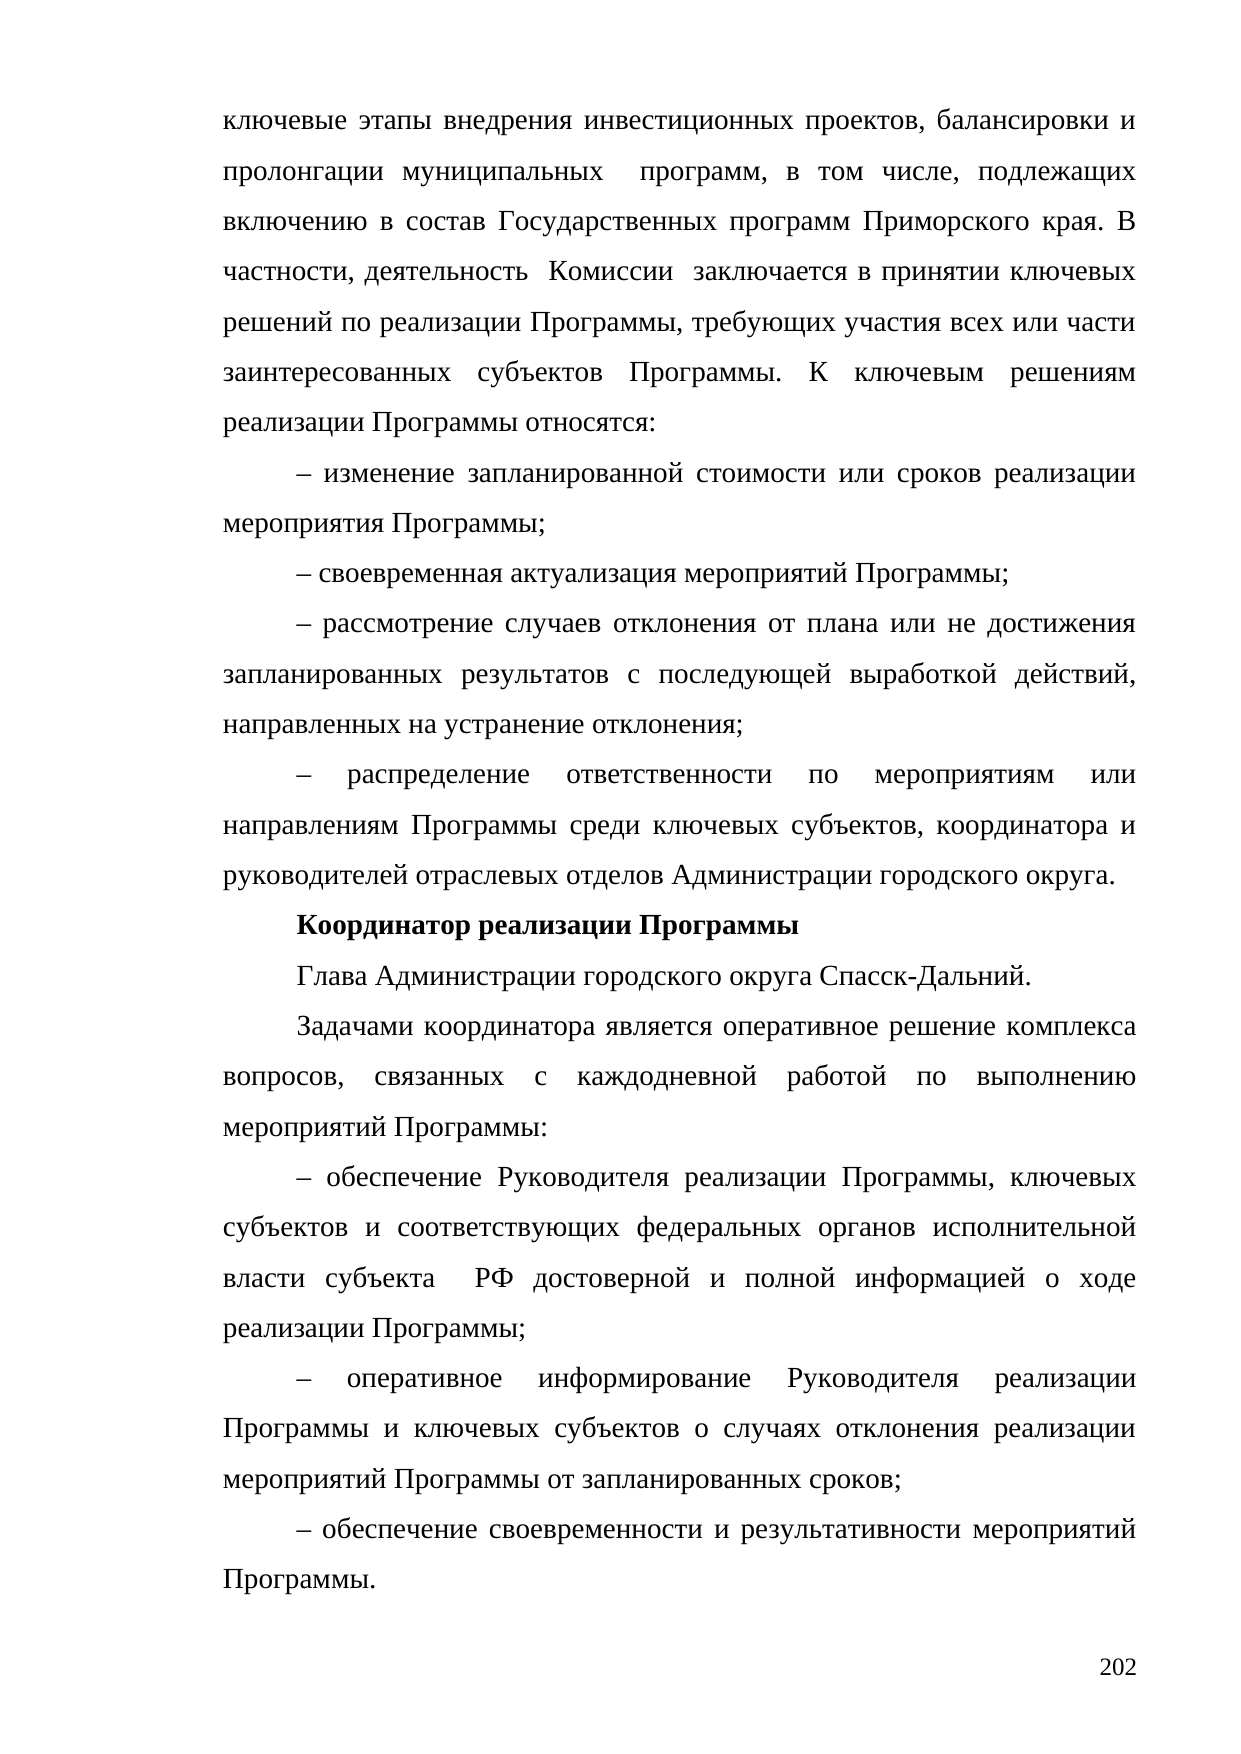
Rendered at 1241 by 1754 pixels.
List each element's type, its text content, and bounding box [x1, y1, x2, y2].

text Задачами координатора является оперативное решение комплекса вопросов, связанных с каждодневной работой по выполнению мероприятий Программы: [223, 1008, 1137, 1142]
text – распределение ответственности по мероприятиям или направлениям Программы среди ключевых субъектов, координатора и руководителей отраслевых отделов Администрации городского округа. [223, 757, 1137, 891]
text – обеспечение своевременности и результативности мероприятий Программы. [223, 1511, 1137, 1595]
text – рассмотрение случаев отклонения от плана или не достижения запланированных результатов с последующей выработкой действий, направленных на устранение отклонения; [223, 606, 1137, 740]
text – своевременная актуализация мероприятий Программы; [223, 555, 1137, 589]
text Глава Администрации городского округа Спасск-Дальний. [223, 958, 1137, 991]
text – оперативное информирование Руководителя реализации Программы и ключевых субъектов о случаях отклонения реализации мероприятий Программы от запланированных сроков; [223, 1360, 1137, 1494]
text – изменение запланированной стоимости или сроков реализации мероприятия Программы; [223, 455, 1137, 538]
text Координатор реализации Программы [223, 907, 1137, 941]
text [223, 102, 1137, 438]
text – обеспечение Руководителя реализации Программы, ключевых субъектов и соответствующих федеральных органов исполнительной власти субъекта РФ достоверной и полной информацией о ходе реализации Программы; [223, 1159, 1137, 1343]
